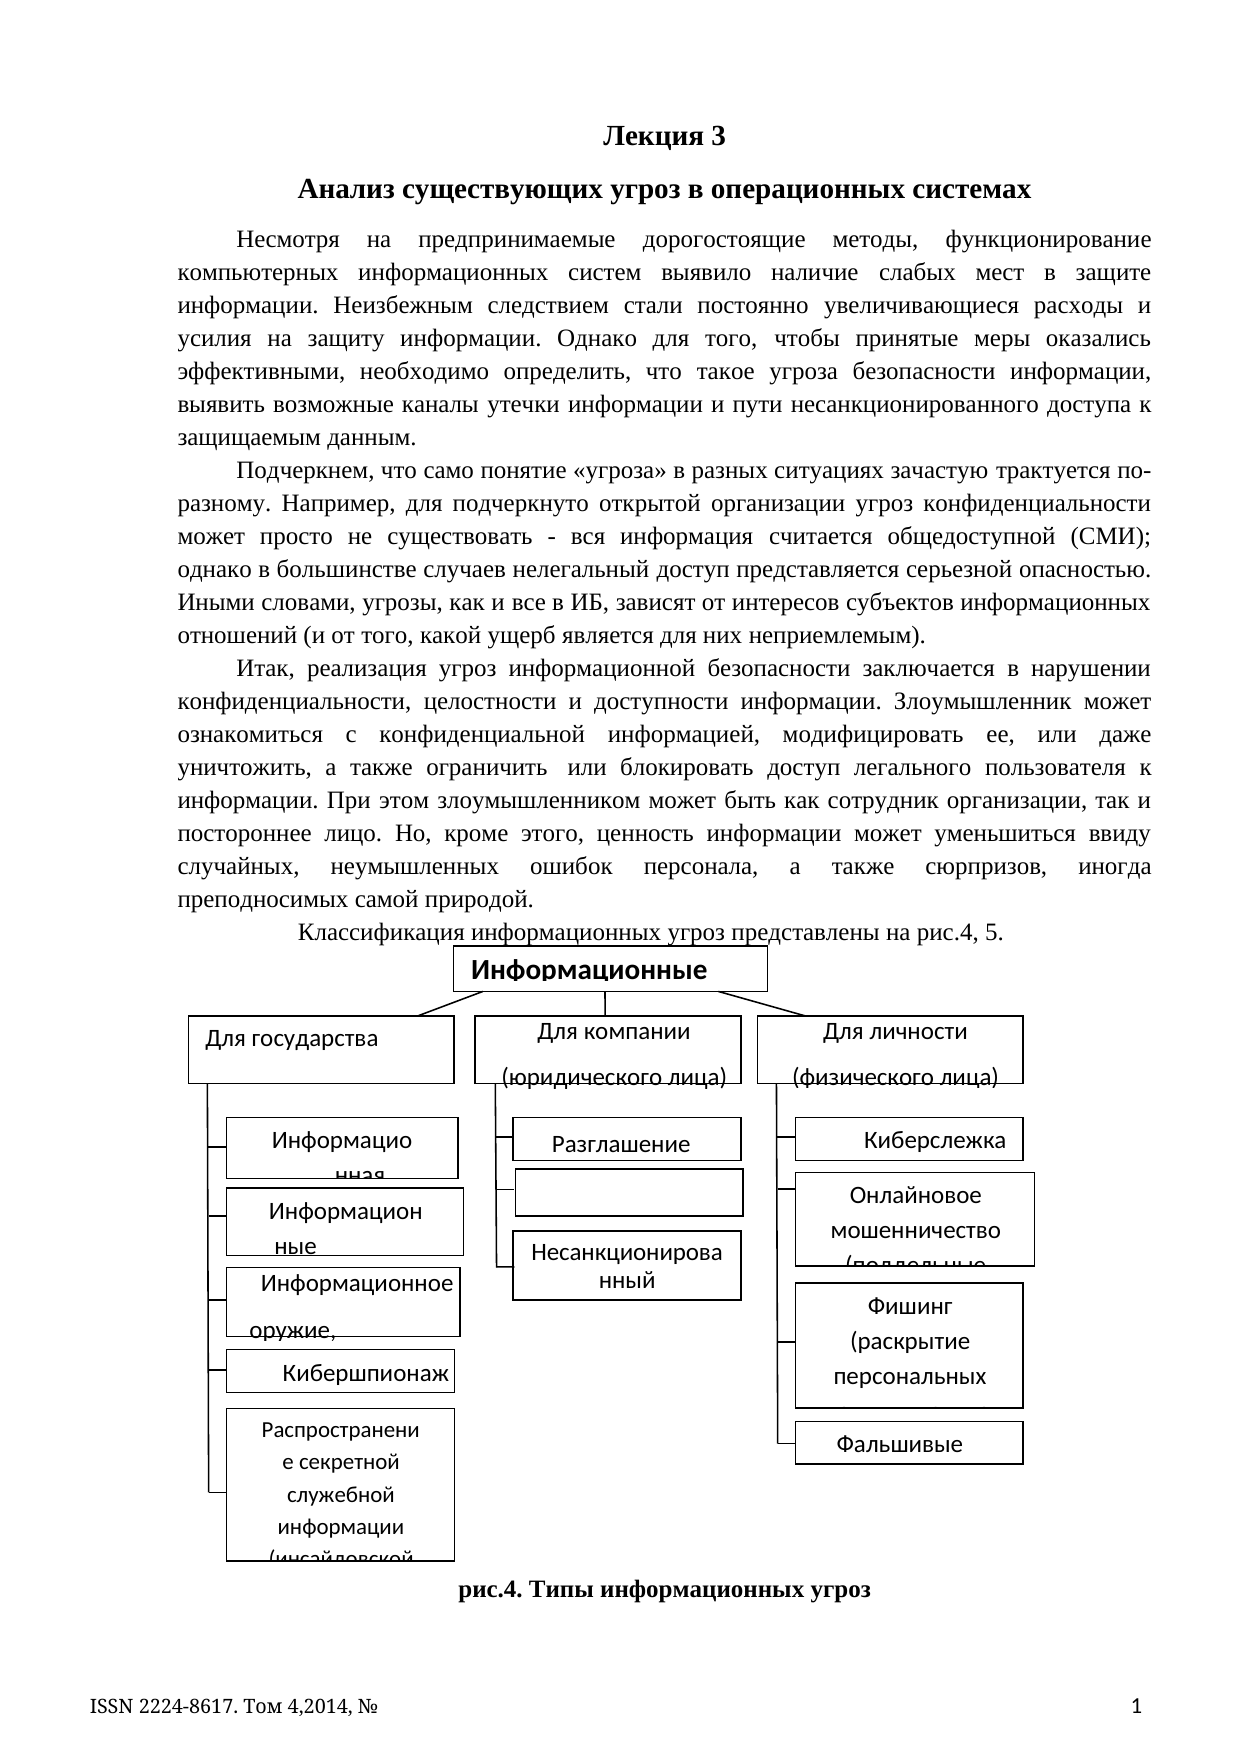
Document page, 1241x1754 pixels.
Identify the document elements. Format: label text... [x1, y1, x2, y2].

text Итак, реализация угроз информационной безопасности заключается в нарушении конфиденциальности, целостности и доступности информации. Злоумышленник может ознакомиться с конфиденциальной информацией, модифицировать ее, или даже уничтожить, а также ограничить или блокировать доступ легального пользователя к информации. При этом злоумышленником может быть как сотрудник организации, так и постороннее лицо. Но, кроме этого, ценность информации может уменьшиться ввиду случайных, неумышленных ошибок персонала, а также сюрпризов, иногда преподносимых самой природой. [177, 653, 1151, 913]
text Анализ существующих угроз в операционных системах [177, 171, 1152, 204]
text Несмотря на предпринимаемые дорогостоящие методы, функционирование компьютерных информационных систем выявило наличие слабых мест в защите информации. Неизбежным следствием стали постоянно увеличивающиеся расходы и усилия на защиту информации. Однако для того, чтобы принятые меры оказались эффективными, необходимо определить, что такое угроза безопасности информации, выявить возможные каналы утечки информации и пути несанкционированного доступа к защищаемым данным. [177, 224, 1151, 451]
text Лекция 3 [177, 118, 1152, 152]
text Классификация информационных угроз представлены на рис.4, 5. [298, 917, 1152, 946]
subtitle рис.4. Типы информационных угроз [177, 1574, 1152, 1603]
text Подчеркнем, что само понятие «угроза» в разных ситуациях зачастую трактуется по-разному. Например, для подчеркнуто открытой организации угроз конфиденциальности может просто не существовать - вся информация считается общедоступной (СМИ); однако в большинстве случаев нелегальный доступ представляется серьезной опасностью. Иными словами, угрозы, как и все в ИБ, зависят от интересов субъектов информационных отношений (и от того, какой ущерб является для них неприемлемым). [177, 455, 1151, 649]
